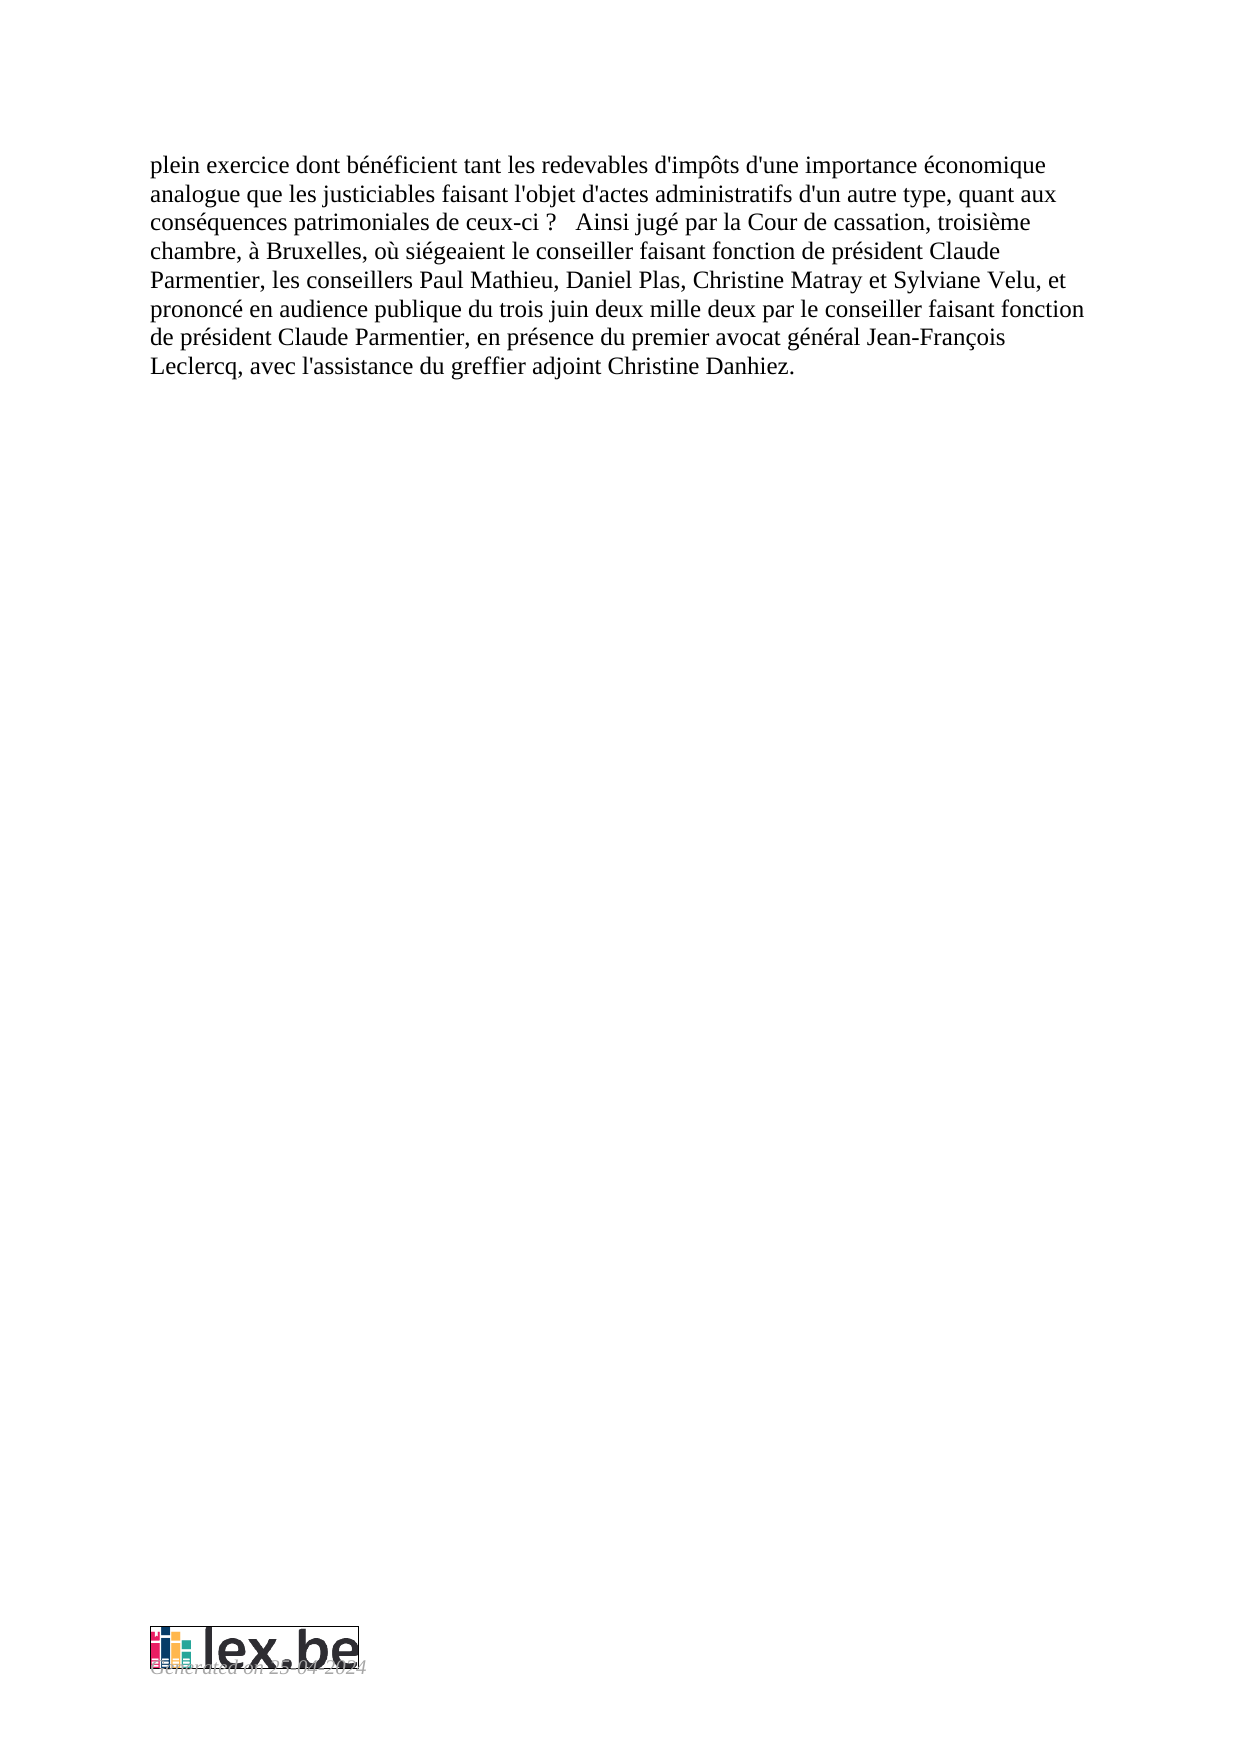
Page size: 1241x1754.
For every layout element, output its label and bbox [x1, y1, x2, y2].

text [150, 150, 1090, 380]
picture [151, 1627, 358, 1668]
